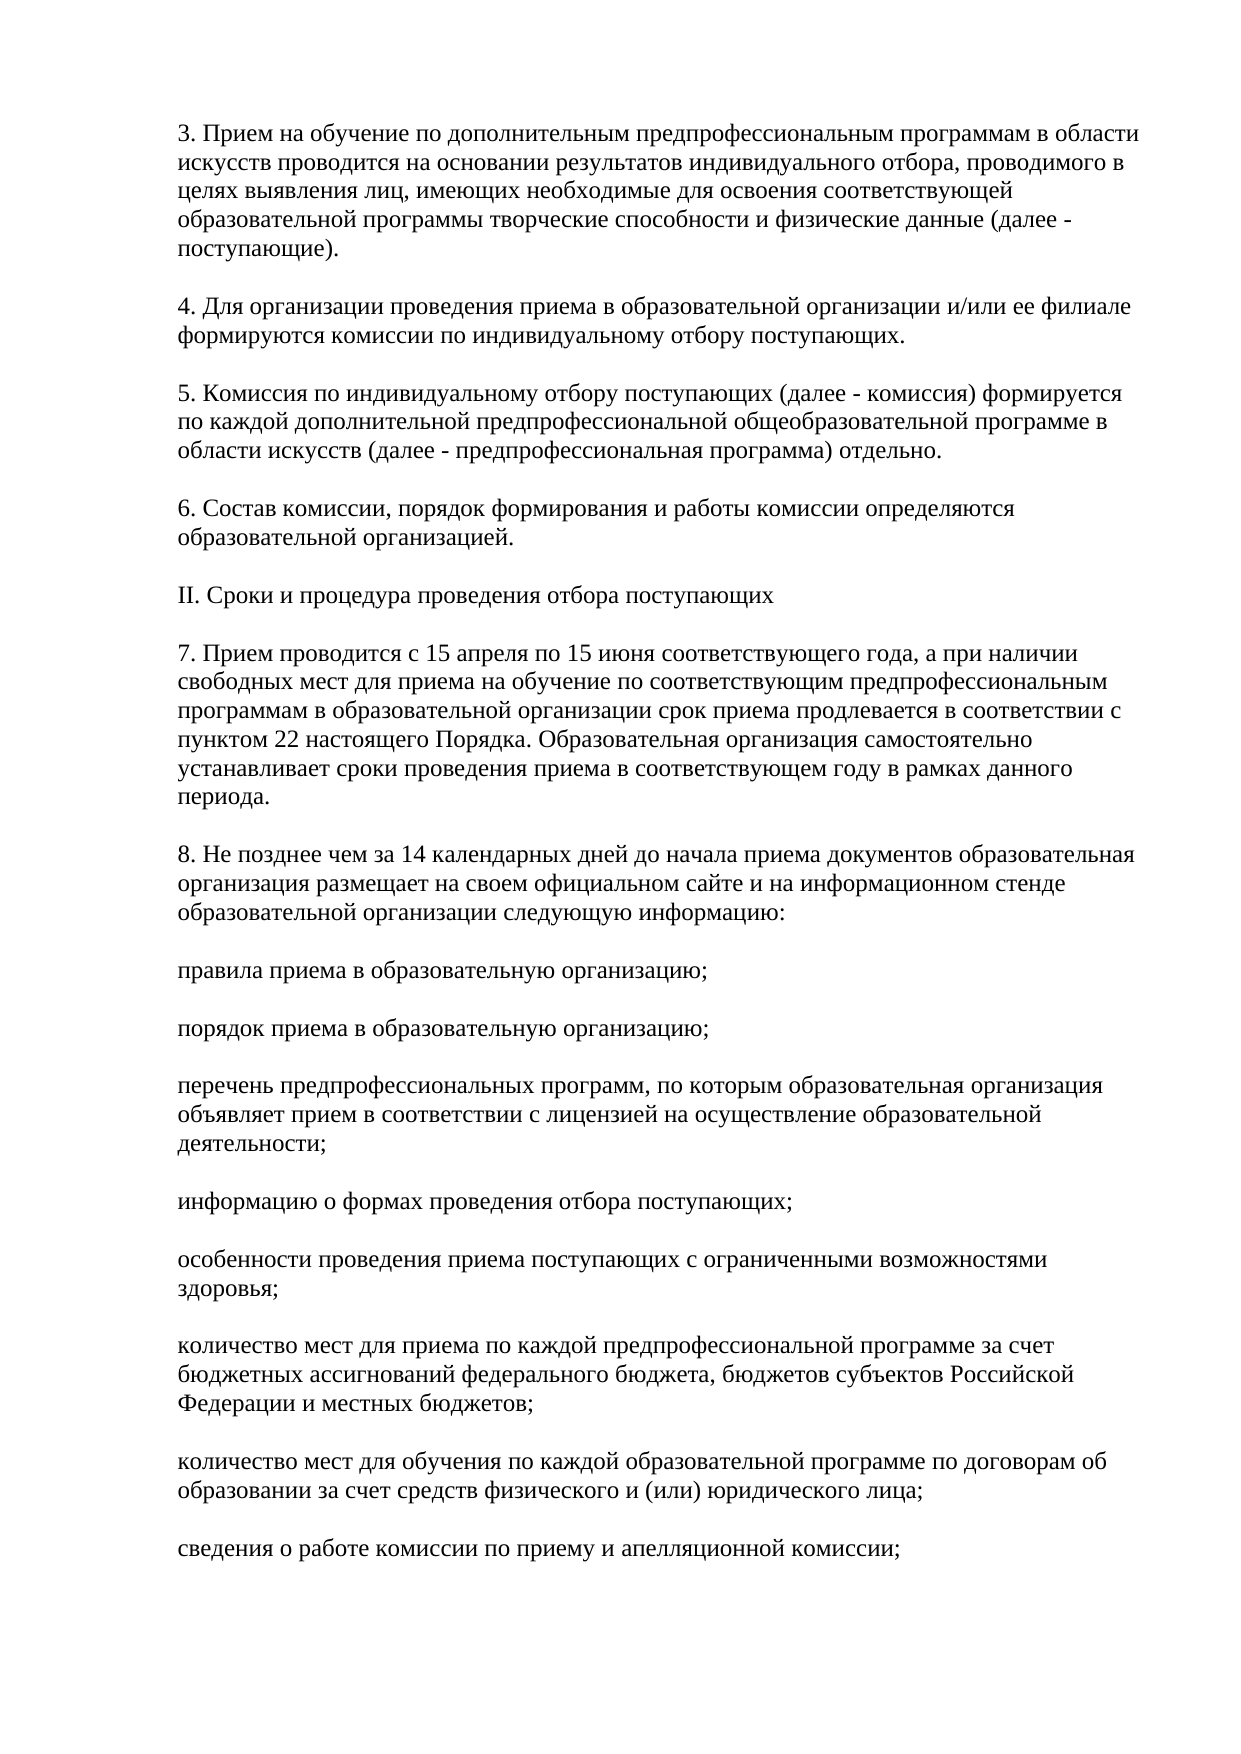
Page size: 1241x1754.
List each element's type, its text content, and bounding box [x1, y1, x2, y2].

text 8. Не позднее чем за 14 календарных дней до начала приема документов образовательная организация размещает на своем официальном сайте и на информационном стенде образовательной организации следующую информацию: [177, 839, 1152, 926]
text 7. Прием проводится с 15 апреля по 15 июня соответствующего года, а при наличии свободных мест для приема на обучение по соответствующим предпрофессиональным программам в образовательной организации срок приема продлевается в соответствии с пунктом 22 настоящего Порядка. Образовательная организация самостоятельно устанавливает сроки проведения приема в соответствующем году в рамках данного периода. [177, 638, 1152, 810]
text сведения о работе комиссии по приему и апелляционной комиссии; [177, 1533, 1152, 1561]
text II. Сроки и процедура проведения отбора поступающих [177, 580, 1152, 608]
text порядок приема в образовательную организацию; [177, 1013, 1152, 1041]
text правила приема в образовательную организацию; [177, 955, 1152, 983]
text 5. Комиссия по индивидуальному отбору поступающих (далее - комиссия) формируется по каждой дополнительной предпрофессиональной общеобразовательной программе в области искусств (далее - предпрофессиональная программа) отдельно. [177, 378, 1152, 464]
text информацию о формах проведения отбора поступающих; [177, 1186, 1152, 1215]
text 6. Состав комиссии, порядок формирования и работы комиссии определяются образовательной организацией. [177, 493, 1152, 551]
text 4. Для организации проведения приема в образовательной организации и/или ее филиале формируются комиссии по индивидуальному отбору поступающих. [177, 291, 1152, 348]
text 3. Прием на обучение по дополнительным предпрофессиональным программам в области искусств проводится на основании результатов индивидуального отбора, проводимого в целях выявления лиц, имеющих необходимые для освоения соответствующей образовательной программы творческие способности и физические данные (далее - поступающие). [177, 118, 1152, 262]
text количество мест для приема по каждой предпрофессиональной программе за счет бюджетных ассигнований федерального бюджета, бюджетов субъектов Российской Федерации и местных бюджетов; [177, 1331, 1152, 1417]
text перечень предпрофессиональных программ, по которым образовательная организация объявляет прием в соответствии с лицензией на осуществление образовательной деятельности; [177, 1071, 1152, 1157]
text особенности проведения приема поступающих с ограниченными возможностями здоровья; [177, 1244, 1152, 1301]
text количество мест для обучения по каждой образовательной программе по договорам об образовании за счет средств физического и (или) юридического лица; [177, 1446, 1152, 1503]
